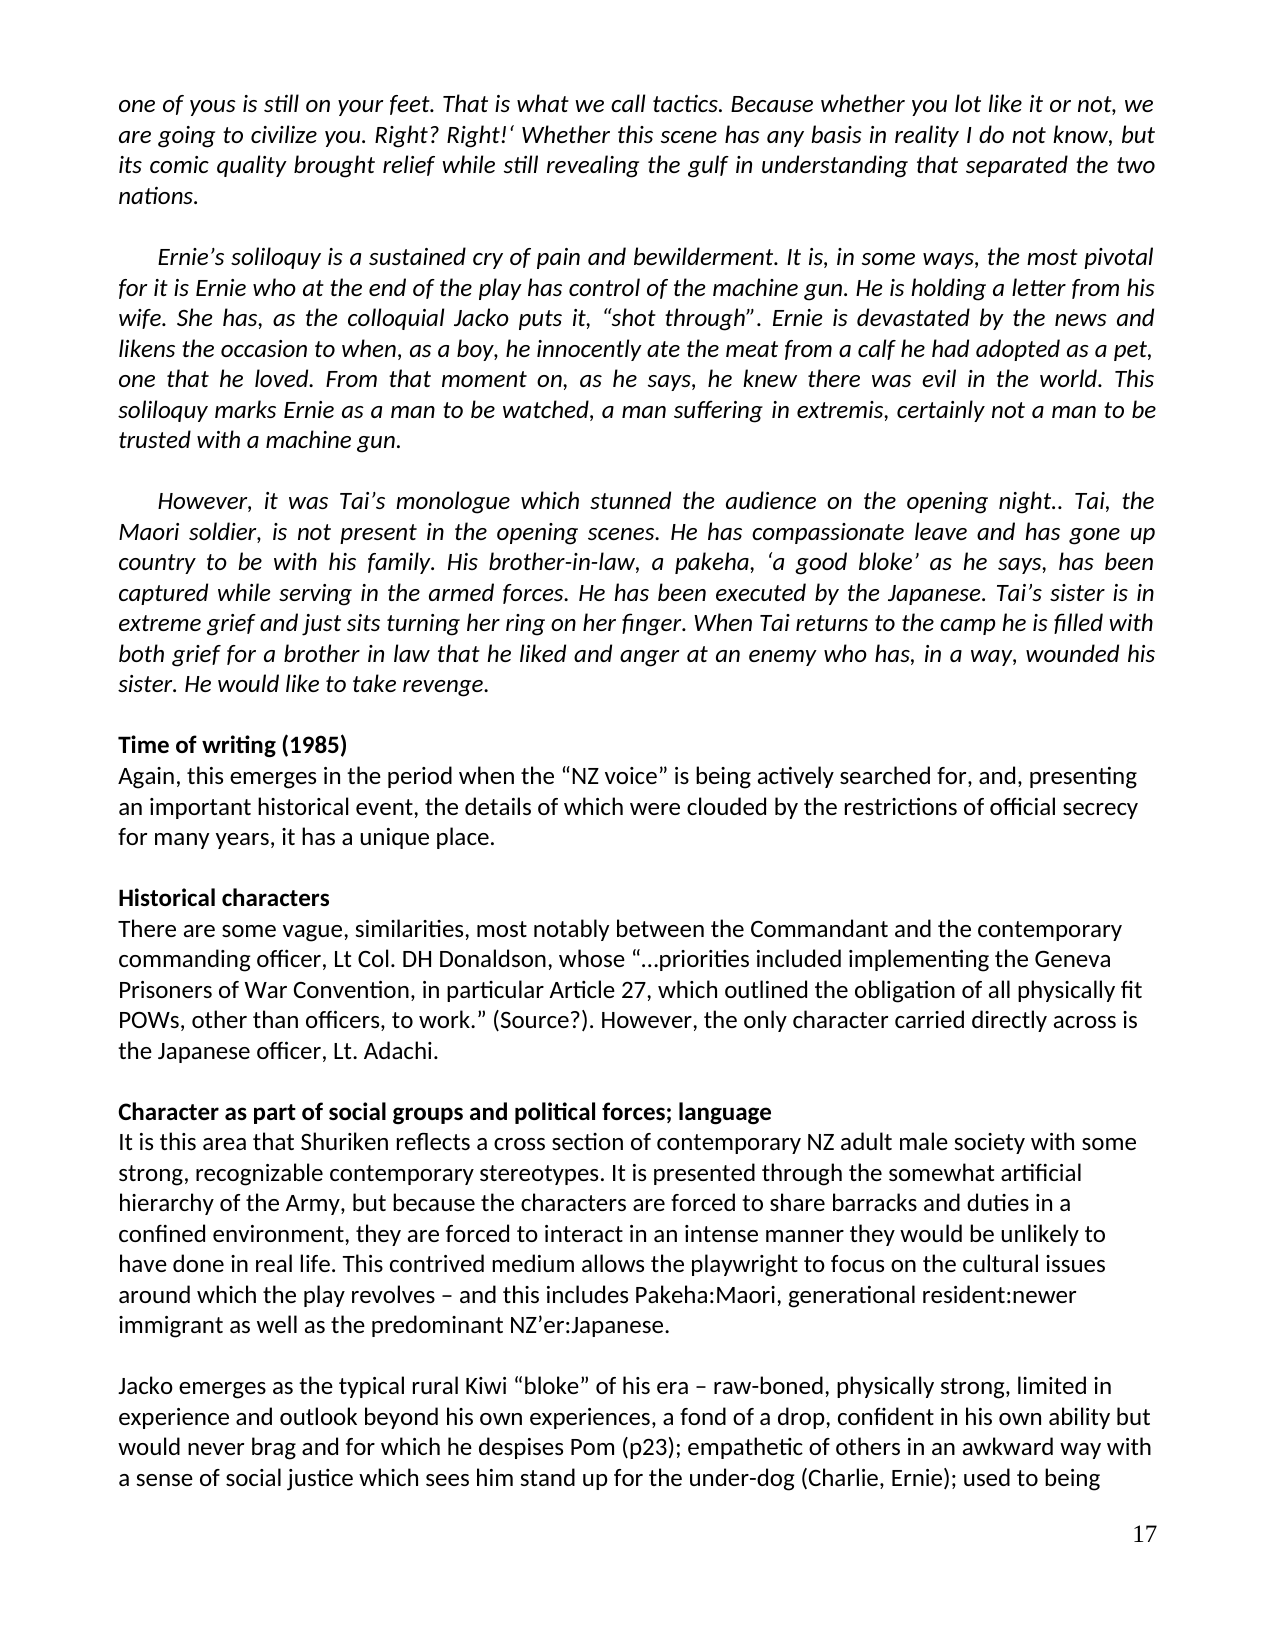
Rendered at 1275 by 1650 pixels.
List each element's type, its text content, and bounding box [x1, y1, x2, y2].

text Historical characters [118, 882, 1157, 913]
text There are some vague, similarities, most notably between the Commandant and the contemporary commanding officer, Lt Col. DH Donaldson, whose “…priorities included implementing the Geneva Prisoners of War Convention, in particular Article 27, which outlined the obligation of all physically fit POWs, other than officers, to work.” (Source?). However, the only character carried directly across is the Japanese officer, Lt. Adachi. [118, 913, 1157, 1065]
text It is this area that Shuriken reflects a cross section of contemporary NZ adult male society with some strong, recognizable contemporary stereotypes. It is presented through the somewhat artificial hierarchy of the Army, but because the characters are forced to share barracks and duties in a confined environment, they are forced to interact in an intense manner they would be unlikely to have done in real life. This contrived medium allows the playwright to focus on the cultural issues around which the play revolves – and this includes Pakeha:Maori, generational resident:newer immigrant as well as the predominant NZ’er:Japanese. [118, 1126, 1157, 1340]
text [118, 1371, 1157, 1493]
text Character as part of social groups and political forces; language [118, 1096, 1157, 1126]
text Again, this emerges in the period when the “NZ voice” is being actively searched for, and, presenting an important historical event, the details of which were clouded by the restrictions of official secrecy for many years, it has a unique place. [118, 760, 1157, 852]
text Ernie’s soliloquy is a sustained cry of pain and bewilderment. It is, in some ways, the most pivotal for it is Ernie who at the end of the play has control of the machine gun. He is holding a letter from his wife. She has, as the colloquial Jacko puts it, “shot through”. Ernie is devastated by the news and likens the occasion to when, as a boy, he innocently ate the meat from a calf he had adopted as a pet, one that he loved. From that moment on, as he says, he knew there was evil in the world. This soliloquy marks Ernie as a man to be watched, a man suffering in extremis, certainly not a man to be trusted with a machine gun. [118, 241, 1157, 455]
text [118, 89, 1157, 211]
text Time of writing (1985) [118, 729, 1157, 760]
text However, it was Tai’s monologue which stunned the audience on the opening night.. Tai, the Maori soldier, is not present in the opening scenes. He has compassionate leave and has gone up country to be with his family. His brother-in-law, a pakeha, ‘a good bloke’ as he says, has been captured while serving in the armed forces. He has been executed by the Japanese. Tai’s sister is in extreme grief and just sits turning her ring on her finger. When Tai returns to the camp he is filled with both grief for a brother in law that he liked and anger at an enemy who has, in a way, wounded his sister. He would like to take revenge. [118, 485, 1157, 699]
